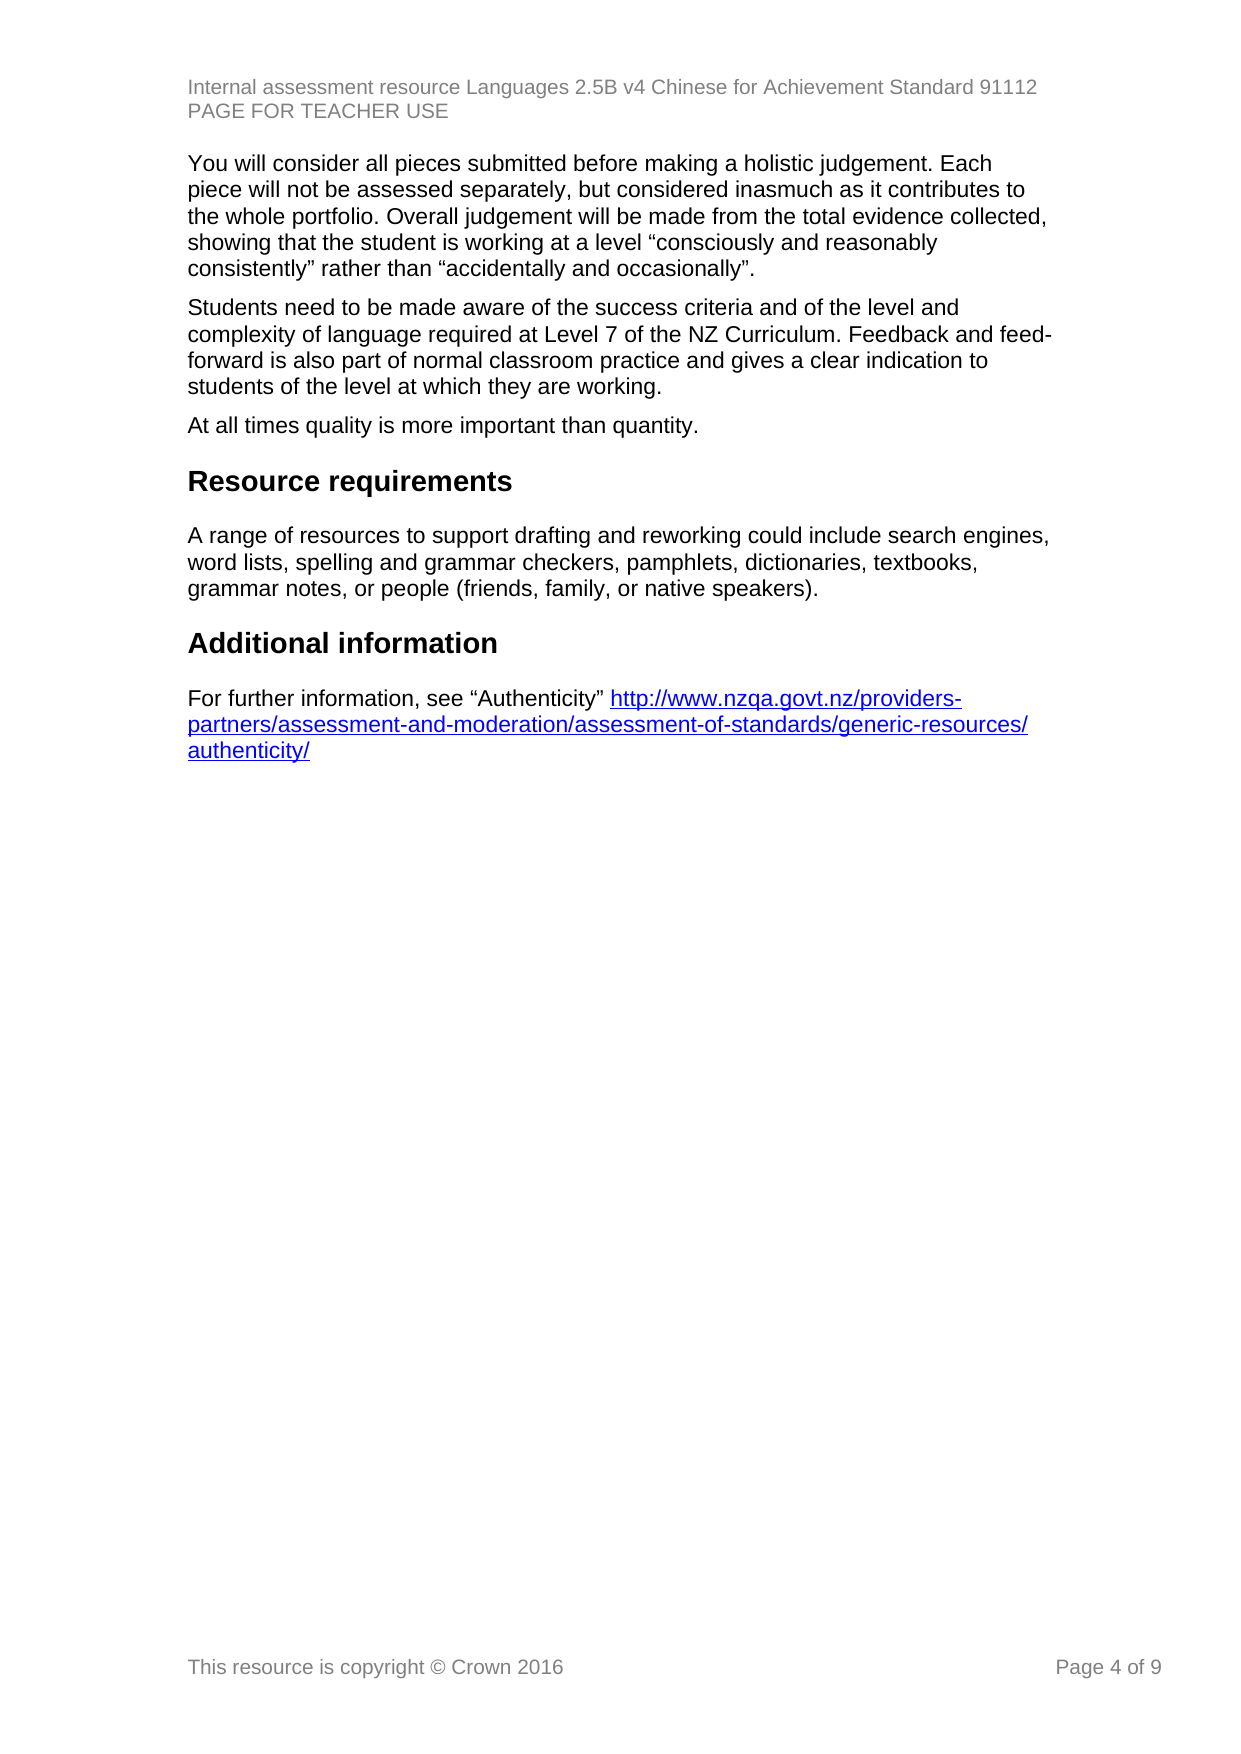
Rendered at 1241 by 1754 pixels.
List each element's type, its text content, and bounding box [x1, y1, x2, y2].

subtitle Resource requirements [187, 463, 1206, 497]
text A range of resources to support drafting and reworking could include search engines, word lists, spelling and grammar checkers, pamphlets, dictionaries, textbooks, grammar notes, or people (friends, family, or native speakers). [187, 522, 1053, 601]
text You will consider all pieces submitted before making a holistic judgement. Each piece will not be assessed separately, but considered inasmuch as it contributes to the whole portfolio. Overall judgement will be made from the total evidence collected, showing that the student is working at a level “consciously and reasonably consistently” rather than “accidentally and occasionally”. [187, 150, 1053, 282]
text At all times quality is more important than quantity. [187, 412, 1053, 438]
subtitle Additional information [187, 626, 1056, 660]
text Students need to be made aware of the success criteria and of the level and complexity of language required at Level 7 of the NZ Curriculum. Feedback and feed-forward is also part of normal classroom practice and gives a clear indication to students of the level at which they are working. [187, 294, 1053, 400]
text For further information, see “Authenticity” http://www.nzqa.govt.nz/providers-partners/assessment-and-moderation/assessment-of-standards/generic-resources/authenticity/ [187, 685, 1053, 764]
